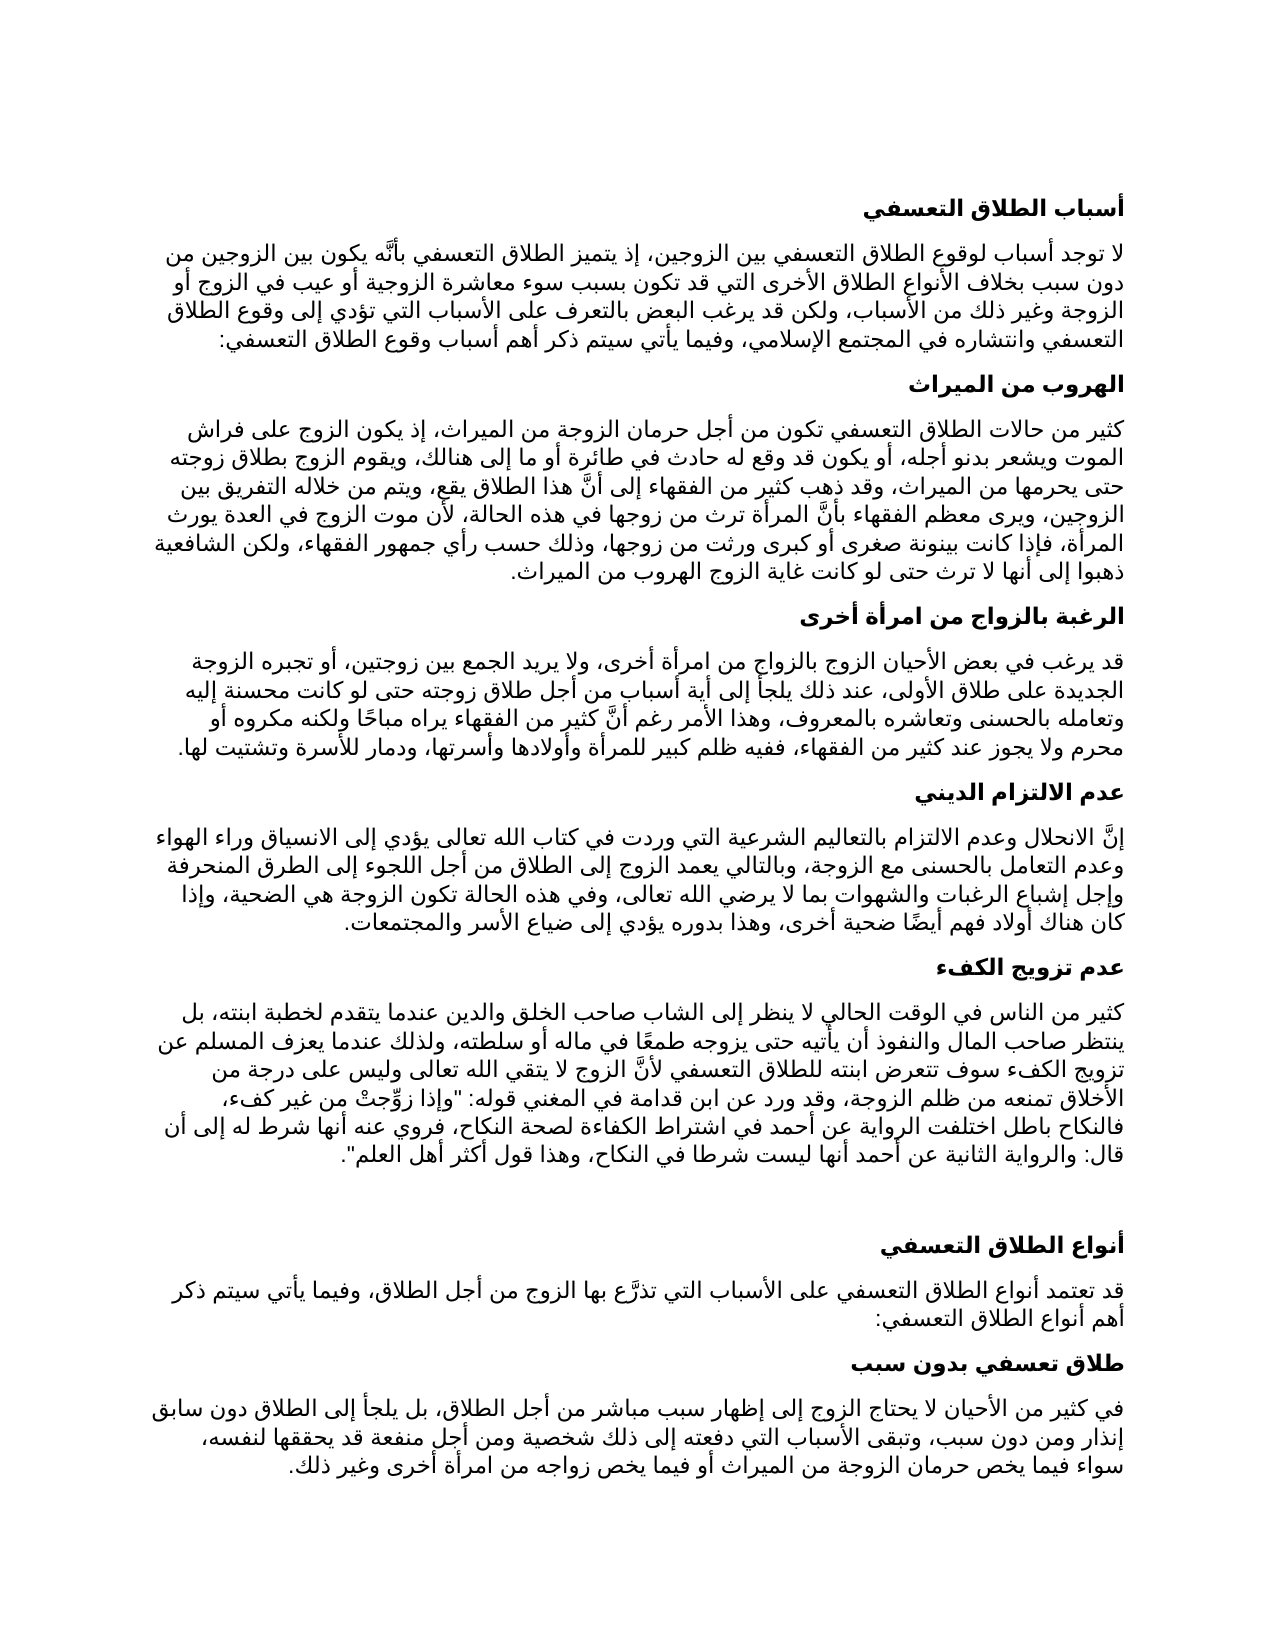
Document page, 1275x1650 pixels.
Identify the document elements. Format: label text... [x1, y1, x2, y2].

text كثير من الناس في الوقت الحالي لا ينظر إلى الشاب صاحب الخلق والدين عندما يتقدم لخطبة ابنته، بل ينتظر صاحب المال والنفوذ أن يأتيه حتى يزوجه طمعًا في ماله أو سلطته، ولذلك عندما يعزف المسلم عن تزويج الكفء سوف تتعرض ابنته للطلاق التعسفي لأنَّ الزوج لا يتقي الله تعالى وليس على درجة من الأخلاق تمنعه من ظلم الزوجة، وقد ورد عن ابن قدامة في المغني قوله: "وإذا زوِّجتْ من غير كفء، فالنكاح باطل اختلفت الرواية عن أحمد في اشتراط الكفاءة لصحة النكاح، فروي عنه أنها شرط له إلى أن قال: والرواية الثانية عن أحمد أنها ليست شرطا في النكاح، وهذا قول أكثر أهل العلم". [150, 999, 1125, 1168]
text الهروب من الميراث [150, 371, 1125, 397]
text طلاق تعسفي بدون سبب [150, 1350, 1125, 1377]
text في كثير من الأحيان لا يحتاج الزوج إلى إظهار سبب مباشر من أجل الطلاق، بل يلجأ إلى الطلاق دون سابق إنذار ومن دون سبب، وتبقى الأسباب التي دفعته إلى ذلك شخصية ومن أجل منفعة قد يحققها لنفسه، سواء فيما يخص حرمان الزوجة من الميراث أو فيما يخص زواجه من امرأة أخرى وغير ذلك. [150, 1395, 1125, 1478]
text عدم الالتزام الديني [150, 778, 1125, 805]
text قد يرغب في بعض الأحيان الزوج بالزواج من امرأة أخرى، ولا يريد الجمع بين زوجتين، أو تجبره الزوجة الجديدة على طلاق الأولى، عند ذلك يلجأ إلى أية أسباب من أجل طلاق زوجته حتى لو كانت محسنة إليه وتعامله بالحسنى وتعاشره بالمعروف، وهذا الأمر رغم أنَّ كثير من الفقهاء يراه مباحًا ولكنه مكروه أو محرم ولا يجوز عند كثير من الفقهاء، ففيه ظلم كبير للمرأة وأولادها وأسرتها، ودمار للأسرة وتشتيت لها. [150, 648, 1125, 760]
text قد تعتمد أنواع الطلاق التعسفي على الأسباب التي تذرَّع بها الزوج من أجل الطلاق، وفيما يأتي سيتم ذكر أهم أنواع الطلاق التعسفي: [150, 1277, 1125, 1331]
text كثير من حالات الطلاق التعسفي تكون من أجل حرمان الزوجة من الميراث، إذ يكون الزوج على فراش الموت ويشعر بدنو أجله، أو يكون قد وقع له حادث في طائرة أو ما إلى هنالك، ويقوم الزوج بطلاق زوجته حتى يحرمها من الميراث، وقد ذهب كثير من الفقهاء إلى أنَّ هذا الطلاق يقع، ويتم من خلاله التفريق بين الزوجين، ويرى معظم الفقهاء بأنَّ المرأة ترث من زوجها في هذه الحالة، لأن موت الزوج في العدة يورث المرأة، فإذا كانت بينونة صغرى أو كبرى ورثت من زوجها، وذلك حسب رأي جمهور الفقهاء، ولكن الشافعية ذهبوا إلى أنها لا ترث حتى لو كانت غاية الزوج الهروب من الميراث. [150, 416, 1125, 584]
text عدم تزويج الكفء [150, 954, 1125, 980]
text أنواع الطلاق التعسفي [150, 1232, 1125, 1258]
text أسباب الطلاق التعسفي [150, 195, 1125, 221]
text الرغبة بالزواج من امرأة أخرى [150, 603, 1125, 629]
text إنَّ الانحلال وعدم الالتزام بالتعاليم الشرعية التي وردت في كتاب الله تعالى يؤدي إلى الانسياق وراء الهواء وعدم التعامل بالحسنى مع الزوجة، وبالتالي يعمد الزوج إلى الطلاق من أجل اللجوء إلى الطرق المنحرفة وإجل إشباع الرغبات والشهوات بما لا يرضي الله تعالى، وفي هذه الحالة تكون الزوجة هي الضحية، وإذا كان هناك أولاد فهم أيضًا ضحية أخرى، وهذا بدوره يؤدي إلى ضياع الأسر والمجتمعات. [150, 824, 1125, 935]
text لا توجد أسباب لوقوع الطلاق التعسفي بين الزوجين، إذ يتميز الطلاق التعسفي بأنَّه يكون بين الزوجين من دون سبب بخلاف الأنواع الطلاق الأخرى التي قد تكون بسبب سوء معاشرة الزوجية أو عيب في الزوج أو الزوجة وغير ذلك من الأسباب، ولكن قد يرغب البعض بالتعرف على الأسباب التي تؤدي إلى وقوع الطلاق التعسفي وانتشاره في المجتمع الإسلامي، وفيما يأتي سيتم ذكر أهم أسباب وقوع الطلاق التعسفي: [150, 240, 1125, 352]
